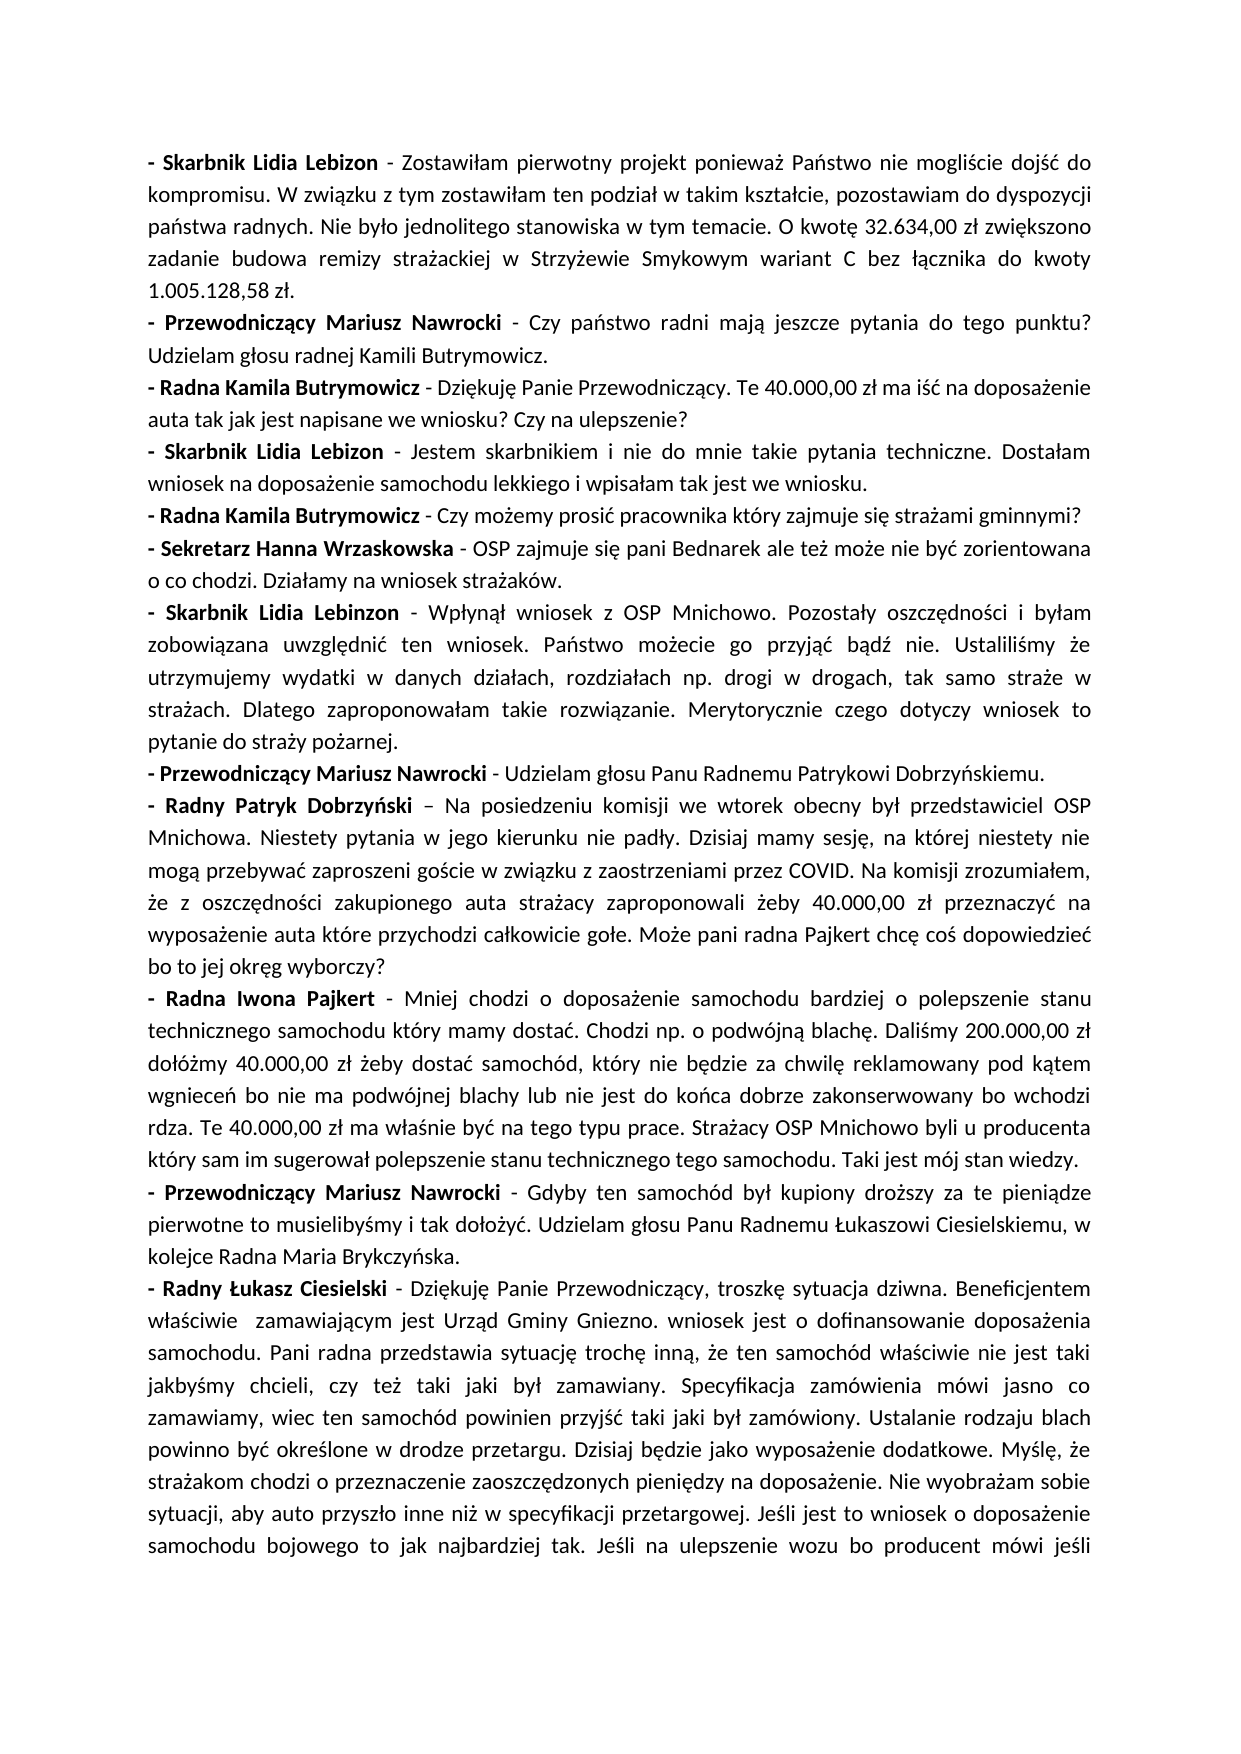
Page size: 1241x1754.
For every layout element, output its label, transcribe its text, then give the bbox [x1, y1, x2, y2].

text - Skarbnik Lidia Lebizon - Jestem skarbnikiem i nie do mnie takie pytania techniczne. Dostałam wniosek na doposażenie samochodu lekkiego i wpisałam tak jest we wniosku. [148, 437, 1093, 497]
text - Radna Kamila Butrymowicz - Dziękuję Panie Przewodniczący. Te 40.000,00 zł ma iść na doposażenie auta tak jak jest napisane we wniosku? Czy na ulepszenie? [148, 373, 1093, 433]
text - Skarbnik Lidia Lebizon - Zostawiłam pierwotny projekt ponieważ Państwo nie mogliście dojść do kompromisu. W związku z tym zostawiłam ten podział w takim kształcie, pozostawiam do dyspozycji państwa radnych. Nie było jednolitego stanowiska w tym temacie. O kwotę 32.634,00 zł zwiększono zadanie budowa remizy strażackiej w Strzyżewie Smykowym wariant C bez łącznika do kwoty 1.005.128,58 zł. [148, 148, 1093, 304]
text - Radna Iwona Pajkert - Mniej chodzi o doposażenie samochodu bardziej o polepszenie stanu technicznego samochodu który mamy dostać. Chodzi np. o podwójną blachę. Daliśmy 200.000,00 zł dołóżmy 40.000,00 zł żeby dostać samochód, który nie będzie za chwilę reklamowany pod kątem wgnieceń bo nie ma podwójnej blachy lub nie jest do końca dobrze zakonserwowany bo wchodzi rdza. Te 40.000,00 zł ma właśnie być na tego typu prace. Strażacy OSP Mnichowo byli u producenta który sam im sugerował polepszenie stanu technicznego tego samochodu. Taki jest mój stan wiedzy. [148, 984, 1093, 1173]
text - Skarbnik Lidia Lebinzon - Wpłynął wniosek z OSP Mnichowo. Pozostały oszczędności i byłam zobowiązana uwzględnić ten wniosek. Państwo możecie go przyjąć bądź nie. Ustaliliśmy że utrzymujemy wydatki w danych działach, rozdziałach np. drogi w drogach, tak samo straże w strażach. Dlatego zaproponowałam takie rozwiązanie. Merytorycznie czego dotyczy wniosek to pytanie do straży pożarnej. [148, 598, 1093, 755]
text - Radny Patryk Dobrzyński – Na posiedzeniu komisji we wtorek obecny był przedstawiciel OSP Mnichowa. Niestety pytania w jego kierunku nie padły. Dzisiaj mamy sesję, na której niestety nie mogą przebywać zaproszeni goście w związku z zaostrzeniami przez COVID. Na komisji zrozumiałem, że z oszczędności zakupionego auta strażacy zaproponowali żeby 40.000,00 zł przeznaczyć na wyposażenie auta które przychodzi całkowicie gołe. Może pani radna Pajkert chcę coś dopowiedzieć bo to jej okręg wyborczy? [148, 791, 1093, 980]
text - Przewodniczący Mariusz Nawrocki - Gdyby ten samochód był kupiony droższy za te pieniądze pierwotne to musielibyśmy i tak dołożyć. Udzielam głosu Panu Radnemu Łukaszowi Ciesielskiemu, w kolejce Radna Maria Brykczyńska. [148, 1178, 1093, 1270]
text - Sekretarz Hanna Wrzaskowska - OSP zajmuje się pani Bednarek ale też może nie być zorientowana o co chodzi. Działamy na wniosek strażaków. [148, 534, 1093, 594]
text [148, 1274, 1093, 1560]
text - Przewodniczący Mariusz Nawrocki - Udzielam głosu Panu Radnemu Patrykowi Dobrzyńskiemu. [148, 759, 1093, 787]
text - Radna Kamila Butrymowicz - Czy możemy prosić pracownika który zajmuje się strażami gminnymi? [148, 502, 1093, 530]
text - Przewodniczący Mariusz Nawrocki - Czy państwo radni mają jeszcze pytania do tego punktu? Udzielam głosu radnej Kamili Butrymowicz. [148, 308, 1093, 369]
